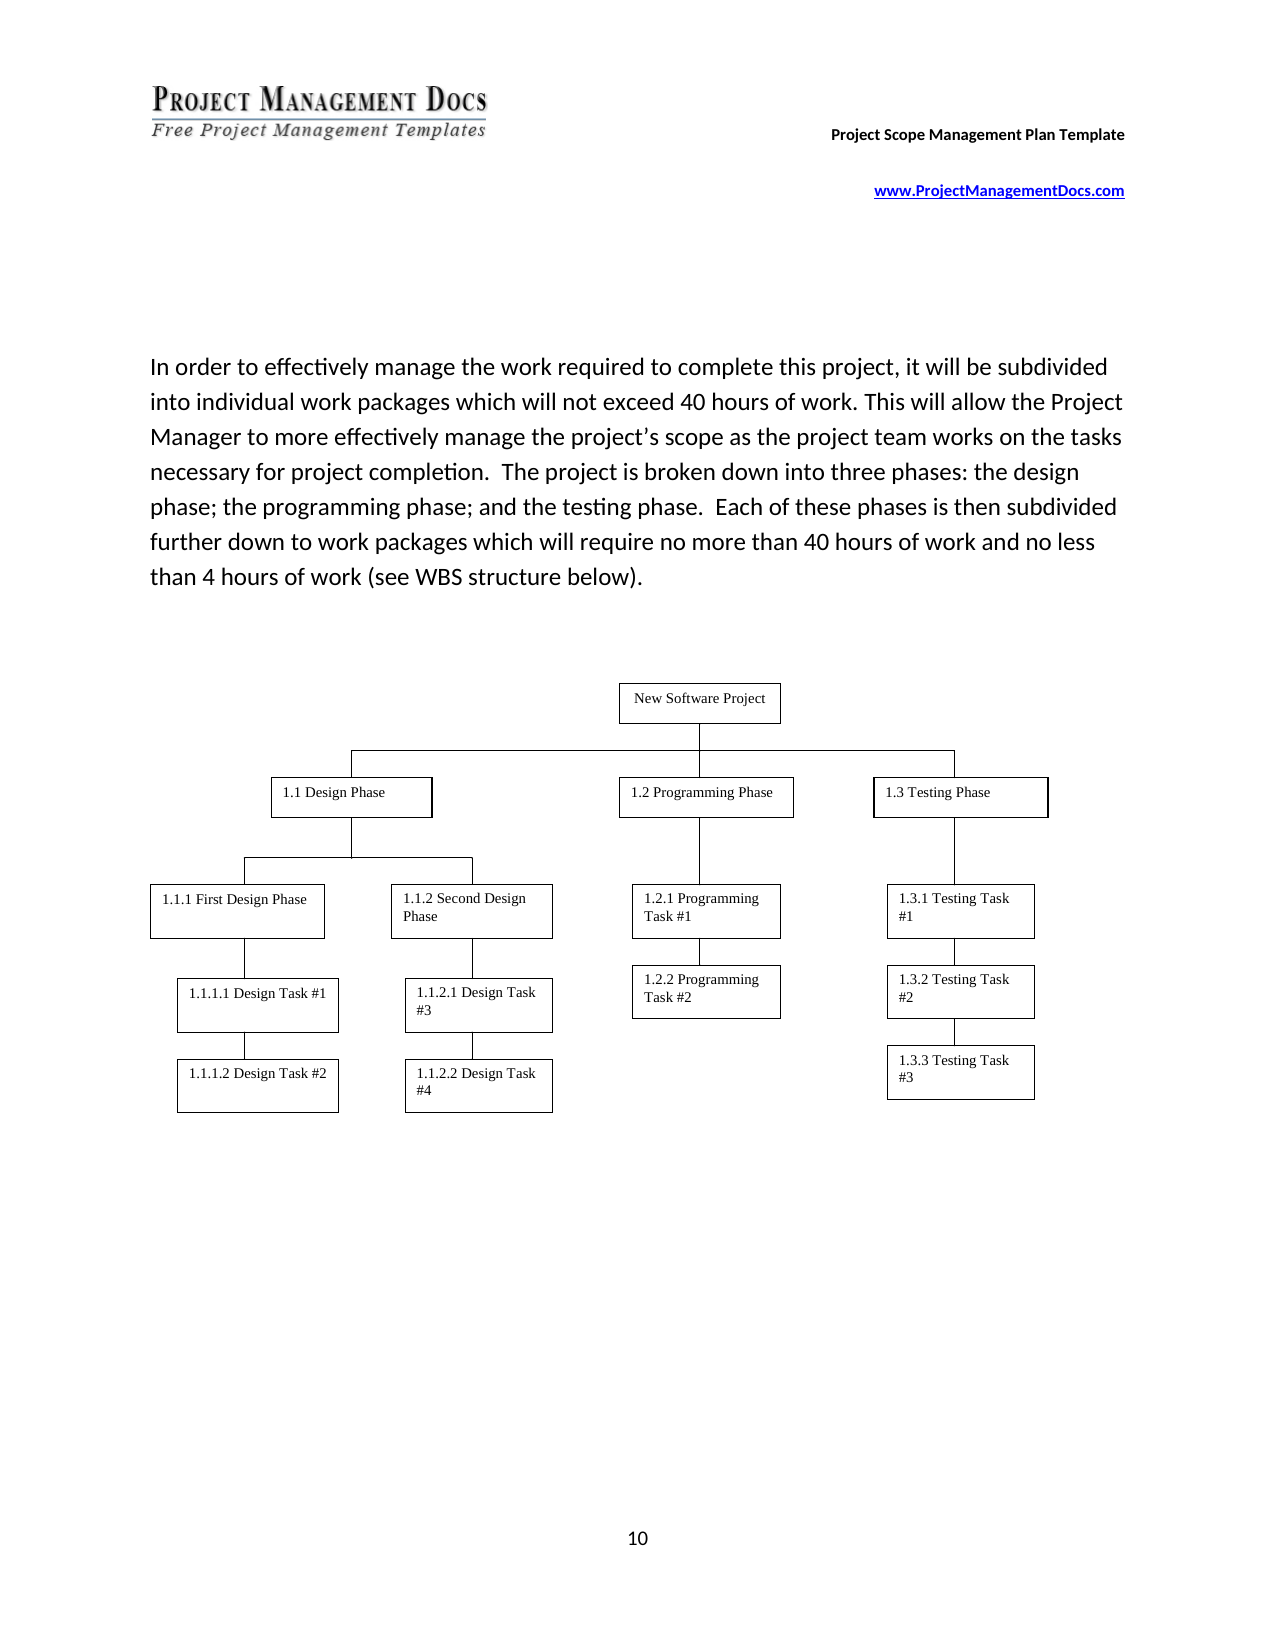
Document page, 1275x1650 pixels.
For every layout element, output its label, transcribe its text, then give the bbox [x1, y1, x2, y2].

picture [150, 85, 488, 141]
text In order to effectively manage the work required to complete this project, it will be subdivided into individual work packages which will not exceed 40 hours of work. This will allow the Project Manager to more effectively manage the project’s scope as the project team works on the tasks necessary for project completion. The project is broken down into three phases: the design phase; the programming phase; and the testing phase. Each of these phases is then subdivided further down to work packages which will require no more than 40 hours of work and no less than 4 hours of work (see WBS structure below). [150, 351, 1125, 591]
